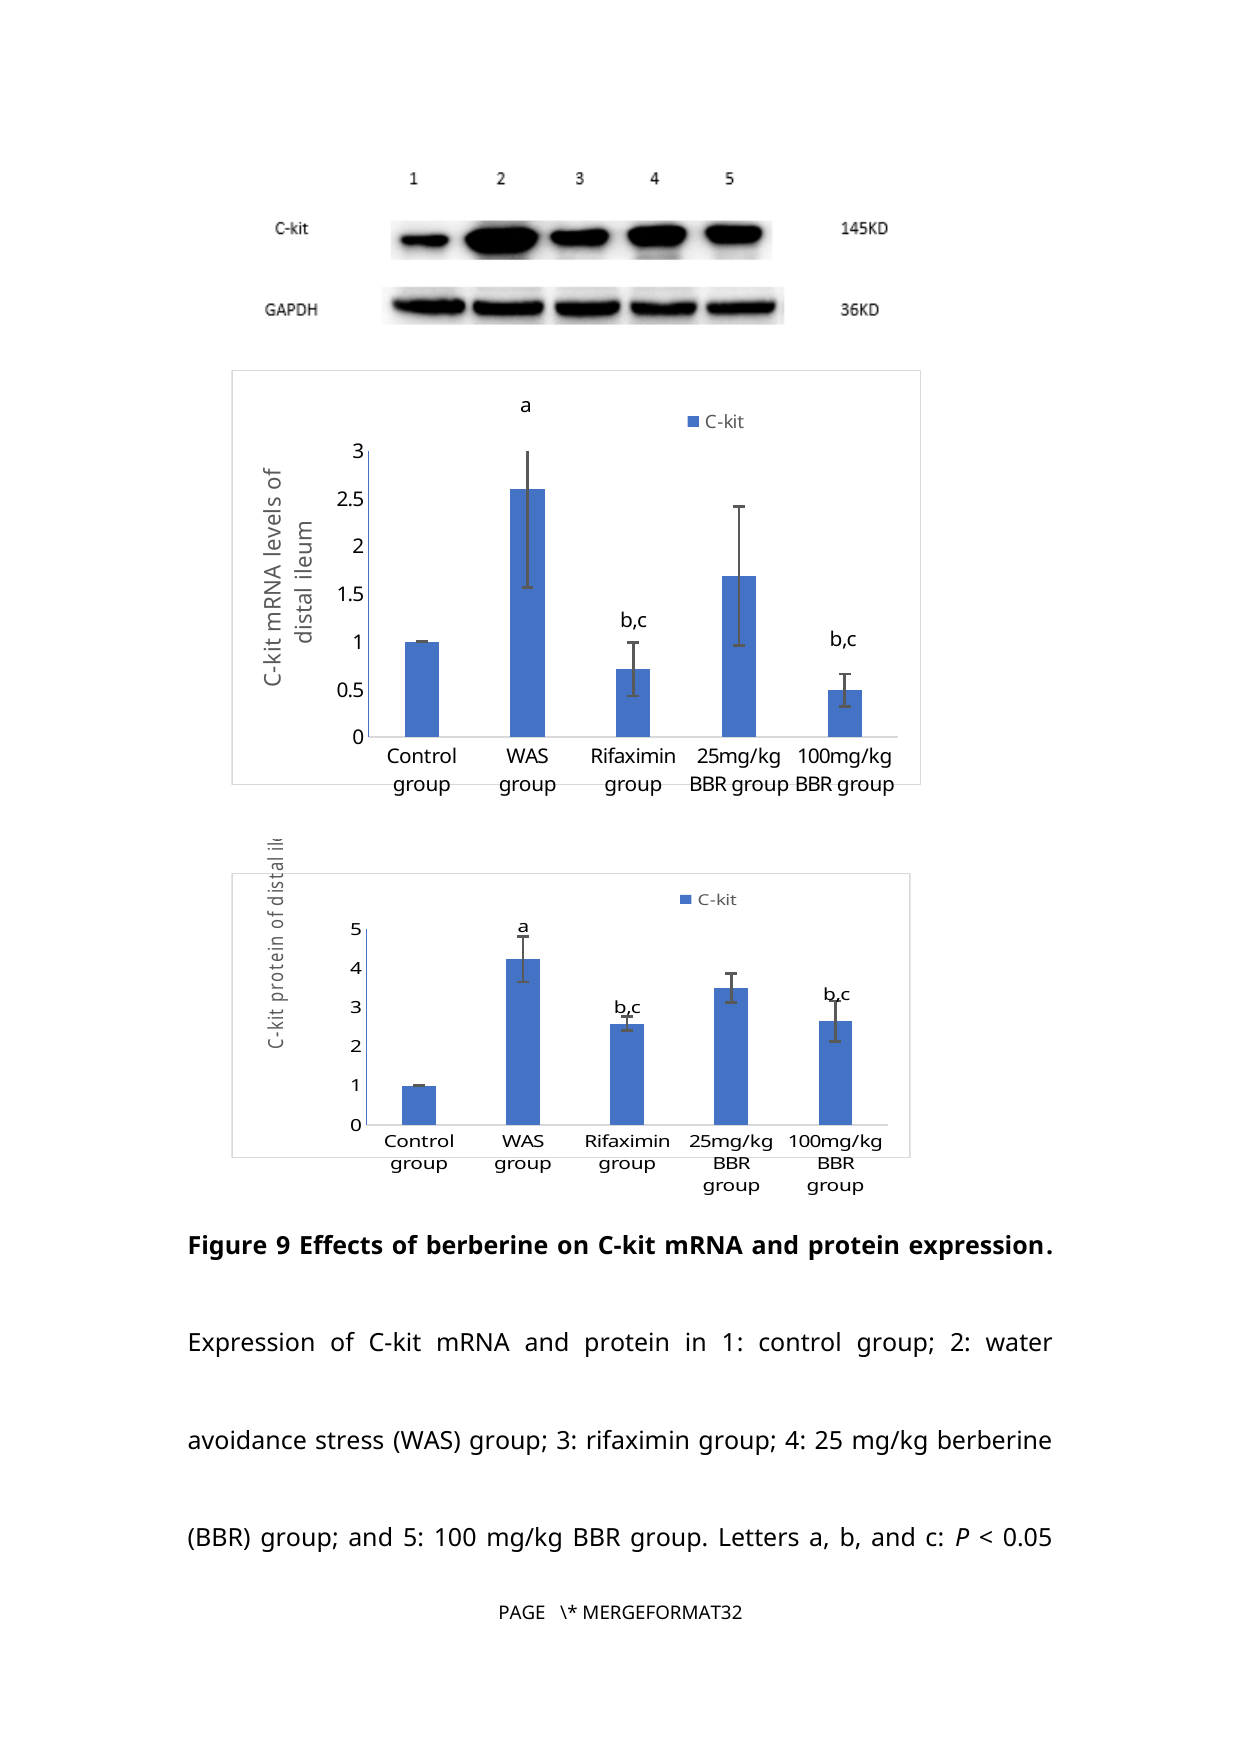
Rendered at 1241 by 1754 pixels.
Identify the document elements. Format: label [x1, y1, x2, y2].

picture [231, 159, 931, 343]
text [187, 1212, 1053, 1569]
